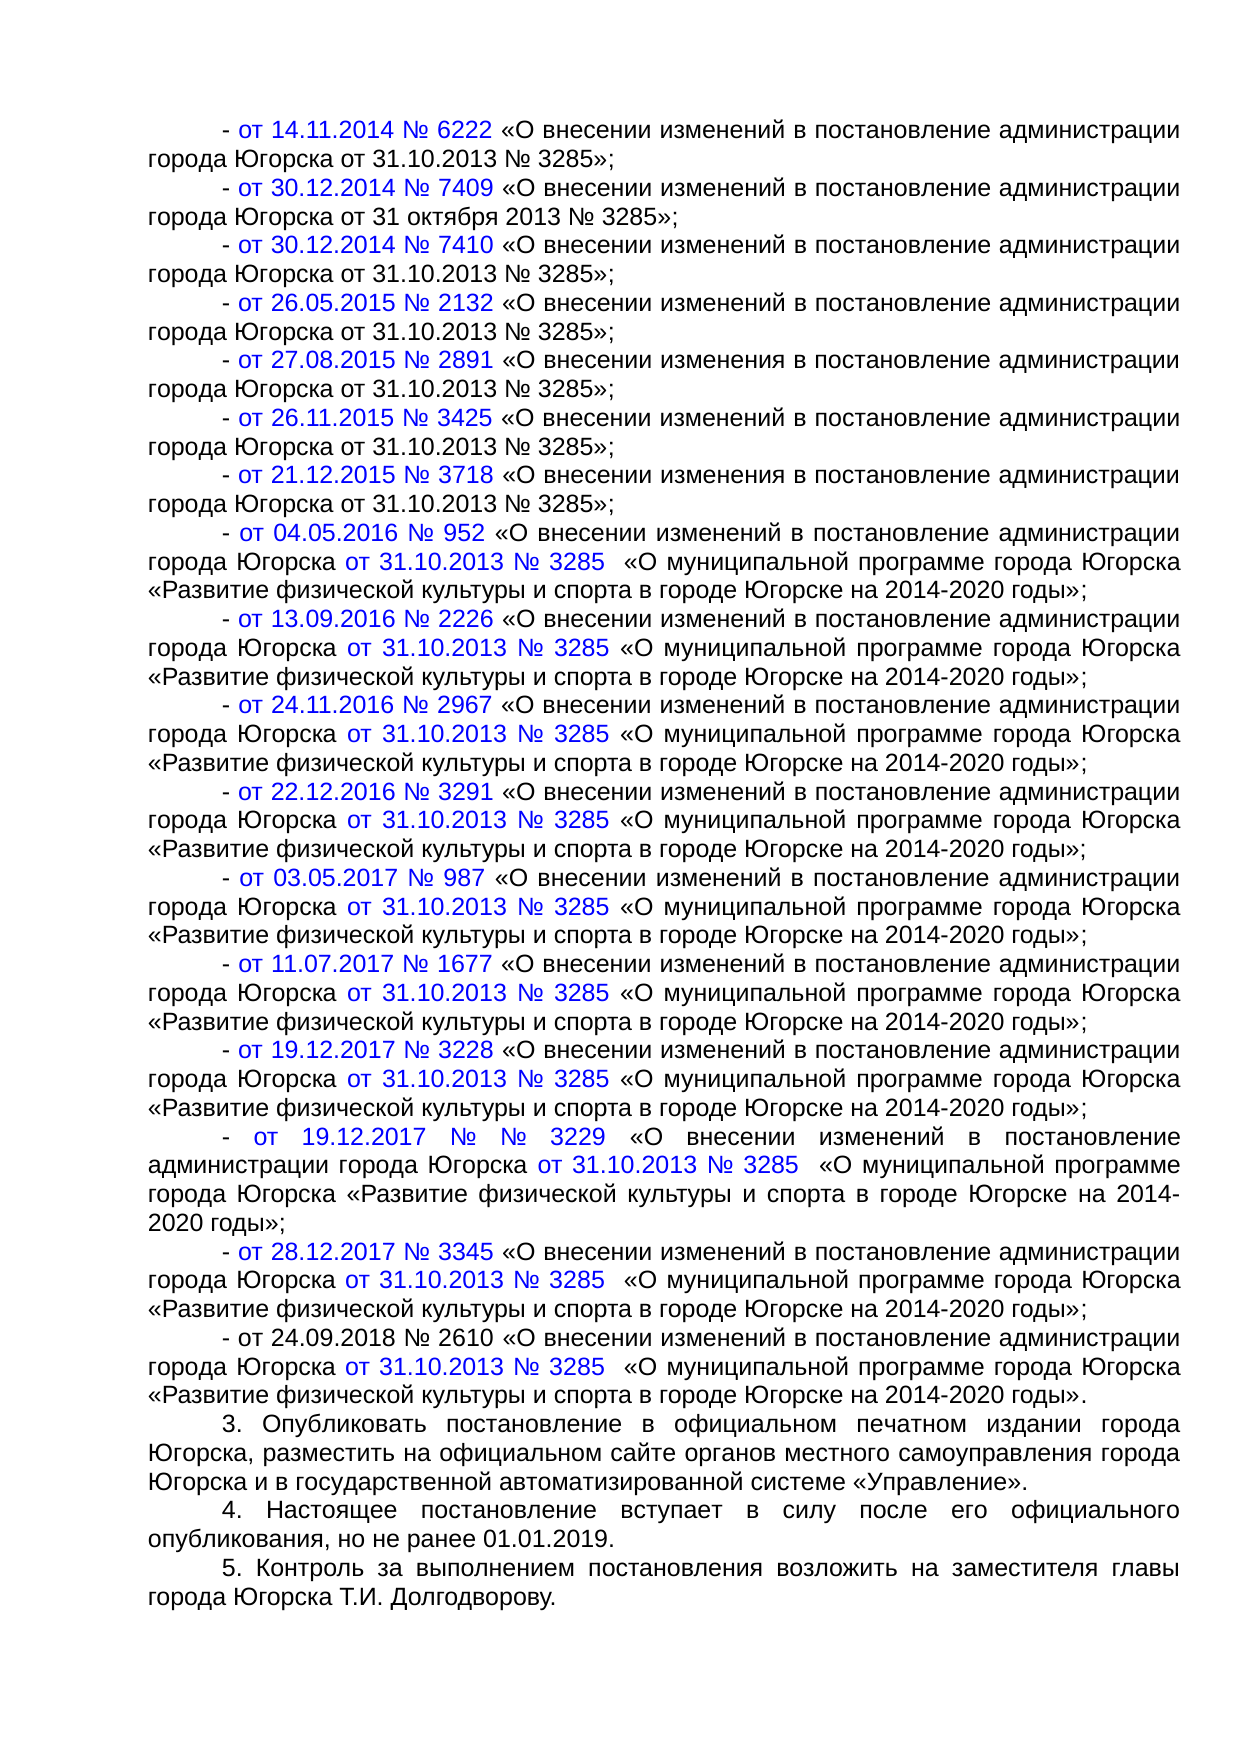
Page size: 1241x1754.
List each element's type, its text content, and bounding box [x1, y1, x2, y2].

text - от 19.12.2017 № 3228 «О внесении изменений в постановление администрации города Югорска от 31.10.2013 № 3285 «О муниципальной программе города Югорска «Развитие физической культуры и спорта в городе Югорске на 2014-2020 годы»; [148, 1035, 1181, 1121]
text - от 21.12.2015 № 3718 «О внесении изменения в постановление администрации города Югорска от 31.10.2013 № 3285»; [148, 460, 1181, 518]
text - от 30.12.2014 № 7409 «О внесении изменений в постановление администрации города Югорска от 31 октября 2013 № 3285»; [148, 173, 1181, 230]
text - от 27.08.2015 № 2891 «О внесении изменения в постановление администрации города Югорска от 31.10.2013 № 3285»; [148, 345, 1181, 403]
text - от 13.09.2016 № 2226 «О внесении изменений в постановление администрации города Югорска от 31.10.2013 № 3285 «О муниципальной программе города Югорска «Развитие физической культуры и спорта в городе Югорске на 2014-2020 годы»; [148, 604, 1181, 690]
text - от 04.05.2016 № 952 «О внесении изменений в постановление администрации города Югорска от 31.10.2013 № 3285 «О муниципальной программе города Югорска «Развитие физической культуры и спорта в городе Югорске на 2014-2020 годы»; [148, 518, 1181, 604]
text - от 14.11.2014 № 6222 «О внесении изменений в постановление администрации города Югорска от 31.10.2013 № 3285»; [148, 115, 1181, 173]
text - от 26.11.2015 № 3425 «О внесении изменений в постановление администрации города Югорска от 31.10.2013 № 3285»; [148, 403, 1181, 460]
text 4. Настоящее постановление вступает в силу после его официального опубликования, но не ранее 01.01.2019. [148, 1495, 1181, 1553]
text - от 24.09.2018 № 2610 «О внесении изменений в постановление администрации города Югорска от 31.10.2013 № 3285 «О муниципальной программе города Югорска «Развитие физической культуры и спорта в городе Югорске на 2014-2020 годы». [148, 1323, 1181, 1409]
text - от 03.05.2017 № 987 «О внесении изменений в постановление администрации города Югорска от 31.10.2013 № 3285 «О муниципальной программе города Югорска «Развитие физической культуры и спорта в городе Югорске на 2014-2020 годы»; [148, 863, 1181, 949]
text - от 24.11.2016 № 2967 «О внесении изменений в постановление администрации города Югорска от 31.10.2013 № 3285 «О муниципальной программе города Югорска «Развитие физической культуры и спорта в городе Югорске на 2014-2020 годы»; [148, 690, 1181, 776]
text - от 30.12.2014 № 7410 «О внесении изменений в постановление администрации города Югорска от 31.10.2013 № 3285»; [148, 230, 1181, 288]
text - от 19.12.2017 № № 3229 «О внесении изменений в постановление администрации города Югорска от 31.10.2013 № 3285 «О муниципальной программе города Югорска «Развитие физической культуры и спорта в городе Югорске на 2014-2020 годы»; [148, 1121, 1181, 1236]
text - от 11.07.2017 № 1677 «О внесении изменений в постановление администрации города Югорска от 31.10.2013 № 3285 «О муниципальной программе города Югорска «Развитие физической культуры и спорта в городе Югорске на 2014-2020 годы»; [148, 949, 1181, 1035]
text 3. Опубликовать постановление в официальном печатном издании города Югорска, разместить на официальном сайте органов местного самоуправления города Югорска и в государственной автоматизированной системе «Управление». [148, 1409, 1181, 1495]
text 5. Контроль за выполнением постановления возложить на заместителя главы города Югорска Т.И. Долгодворову. [148, 1553, 1181, 1610]
text - от 26.05.2015 № 2132 «О внесении изменений в постановление администрации города Югорска от 31.10.2013 № 3285»; [148, 288, 1181, 345]
text - от 22.12.2016 № 3291 «О внесении изменений в постановление администрации города Югорска от 31.10.2013 № 3285 «О муниципальной программе города Югорска «Развитие физической культуры и спорта в городе Югорске на 2014-2020 годы»; [148, 776, 1181, 863]
text - от 28.12.2017 № 3345 «О внесении изменений в постановление администрации города Югорска от 31.10.2013 № 3285 «О муниципальной программе города Югорска «Развитие физической культуры и спорта в городе Югорске на 2014-2020 годы»; [148, 1236, 1181, 1323]
